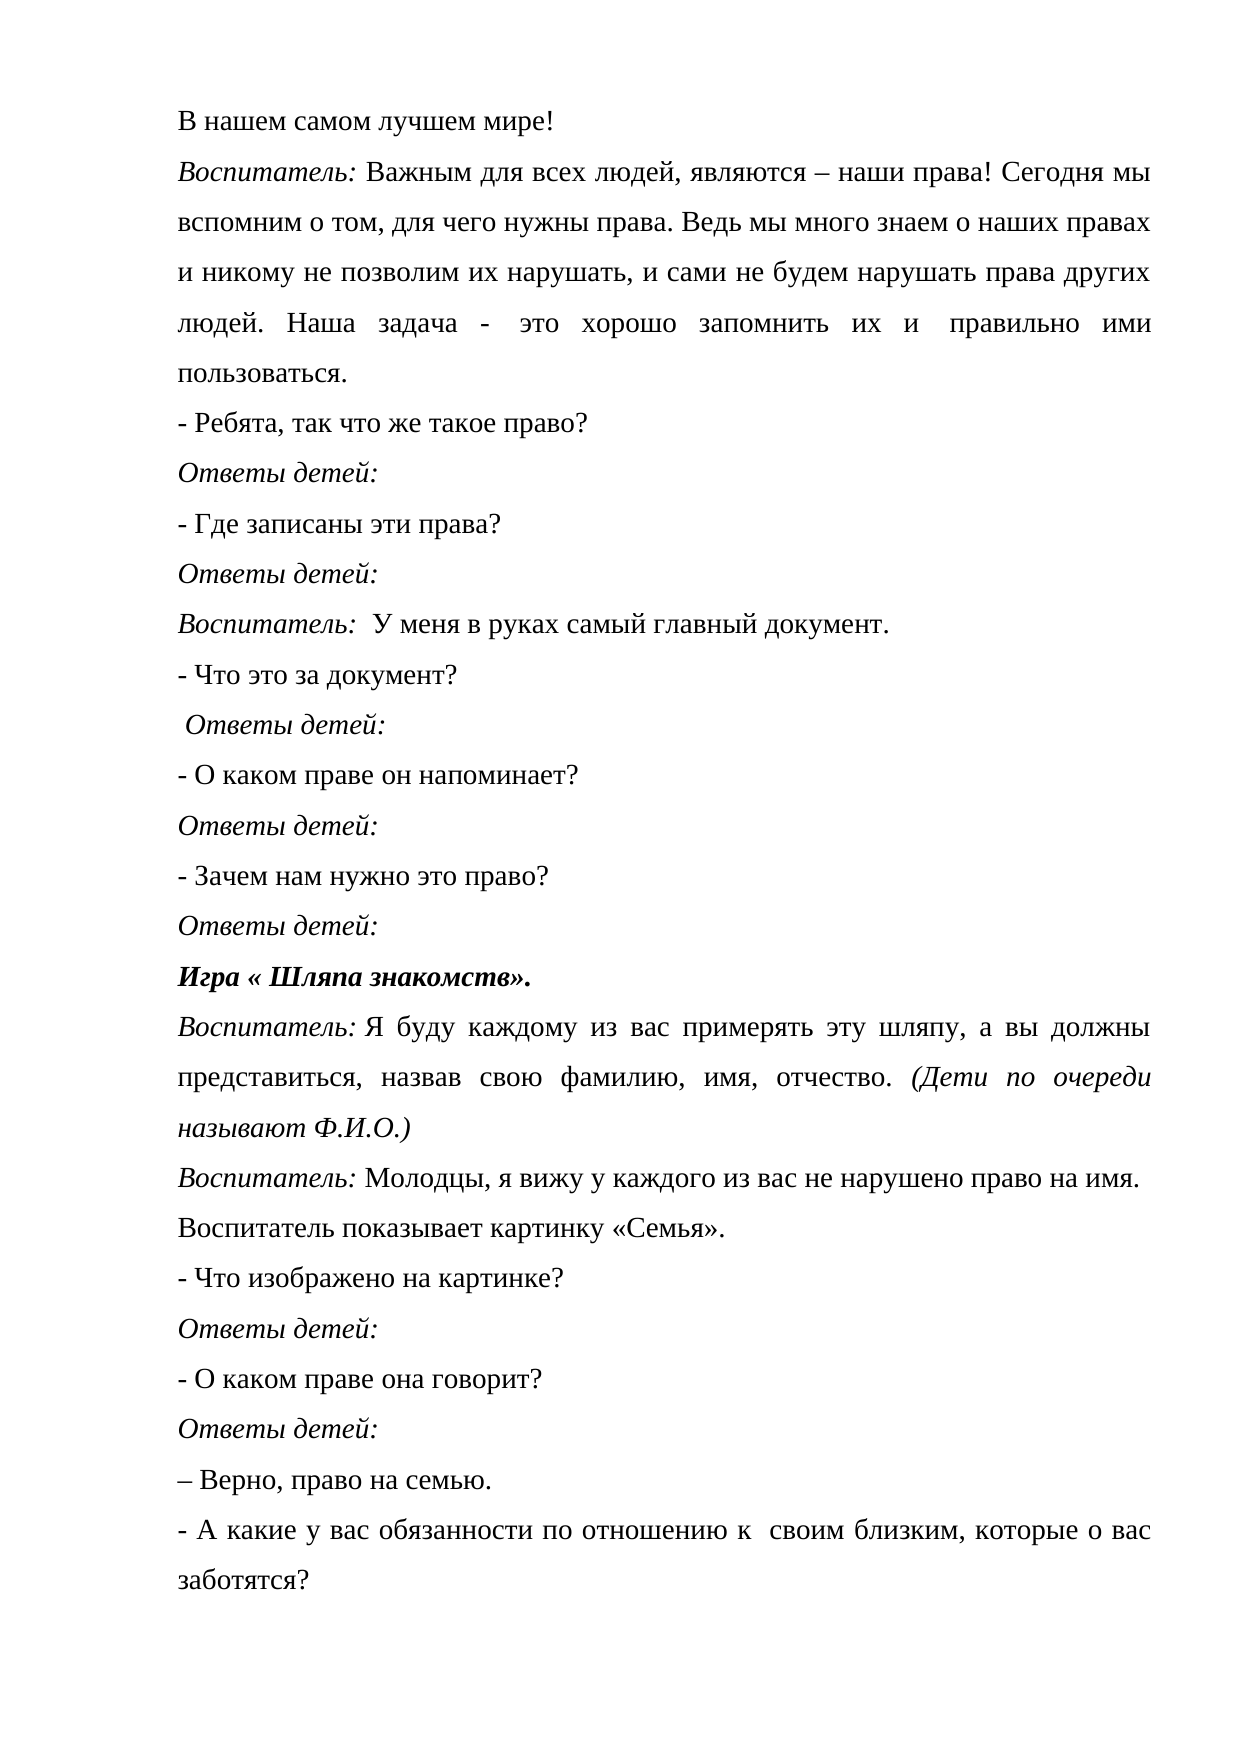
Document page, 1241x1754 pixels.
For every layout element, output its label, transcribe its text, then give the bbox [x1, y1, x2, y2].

text Воспитатель показывает картинку «Семья». [177, 1210, 1152, 1244]
text Воспитатель: Молодцы, я вижу у каждого из вас не нарушено право на имя. [177, 1160, 1152, 1193]
text Воспитатель: У меня в руках самый главный документ. [177, 607, 1152, 640]
text Ответы детей: [177, 808, 1152, 841]
text Ответы детей: [177, 1311, 1152, 1344]
text - Зачем нам нужно это право? [177, 858, 1152, 892]
text - О каком праве он напоминает? [177, 757, 1152, 791]
text Игра « Шляпа знакомств». [177, 959, 1152, 992]
text - Где записаны эти права? [177, 506, 1152, 539]
text - А какие у вас обязанности по отношению к своим близким, которые о вас заботятся? [177, 1512, 1152, 1596]
text – Верно, право на семью. [177, 1462, 1152, 1495]
text - Что изображено на картинке? [177, 1261, 1152, 1294]
text Ответы детей: [177, 1412, 1152, 1445]
text Воспитатель: Важным для всех людей, являются – наши права! Сегодня мы вспомним о том, для чего нужны права. Ведь мы много знаем о наших правах и никому не позволим их нарушать, и сами не будем нарушать права других людей. Наша задача - это хорошо запомнить их и правильно ими пользоваться. [177, 154, 1152, 388]
text Ответы детей: [177, 456, 1152, 489]
text Ответы детей: [177, 556, 1152, 590]
text - Что это за документ? [177, 657, 1152, 690]
text Ответы детей: [177, 908, 1152, 942]
text В нашем самом лучшем мире! [177, 103, 1152, 137]
text Воспитатель: Я буду каждому из вас примерять эту шляпу, а вы должны представиться, назвав свою фамилию, имя, отчество. (Дети по очереди называют Ф.И.О.) [177, 1009, 1152, 1143]
text Ответы детей: [177, 707, 1152, 741]
text - Ребята, так что же такое право? [177, 405, 1152, 439]
text - О каком праве она говорит? [177, 1361, 1152, 1395]
